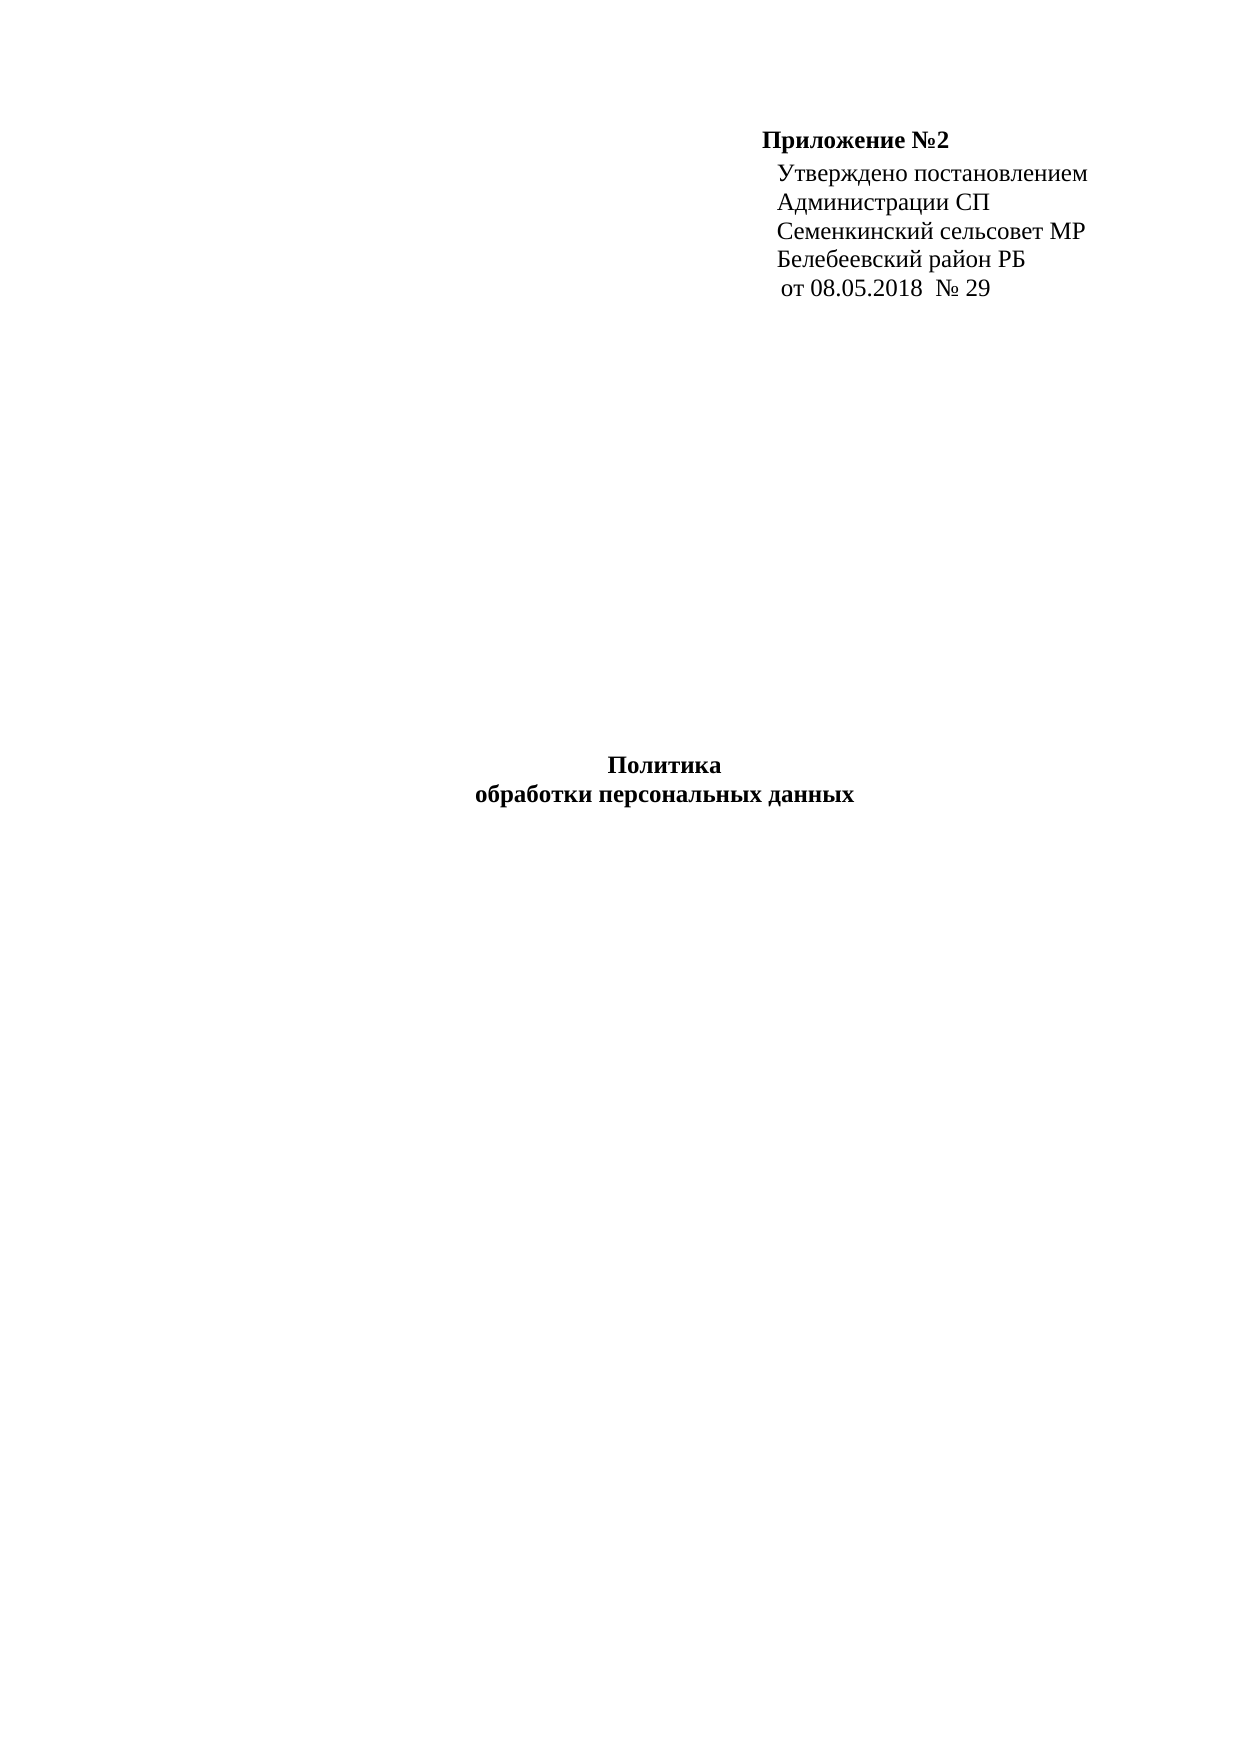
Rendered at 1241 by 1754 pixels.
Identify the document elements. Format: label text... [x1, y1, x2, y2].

table_header Приложение №2 Утверждено постановлением Администрации СП Семенкинский сельсовет МР Белебеевский район РБ от 08.05.2018 № 29 [618, 92, 1220, 302]
text обработки персональных данных [148, 779, 1181, 808]
text Политика [148, 751, 1181, 779]
